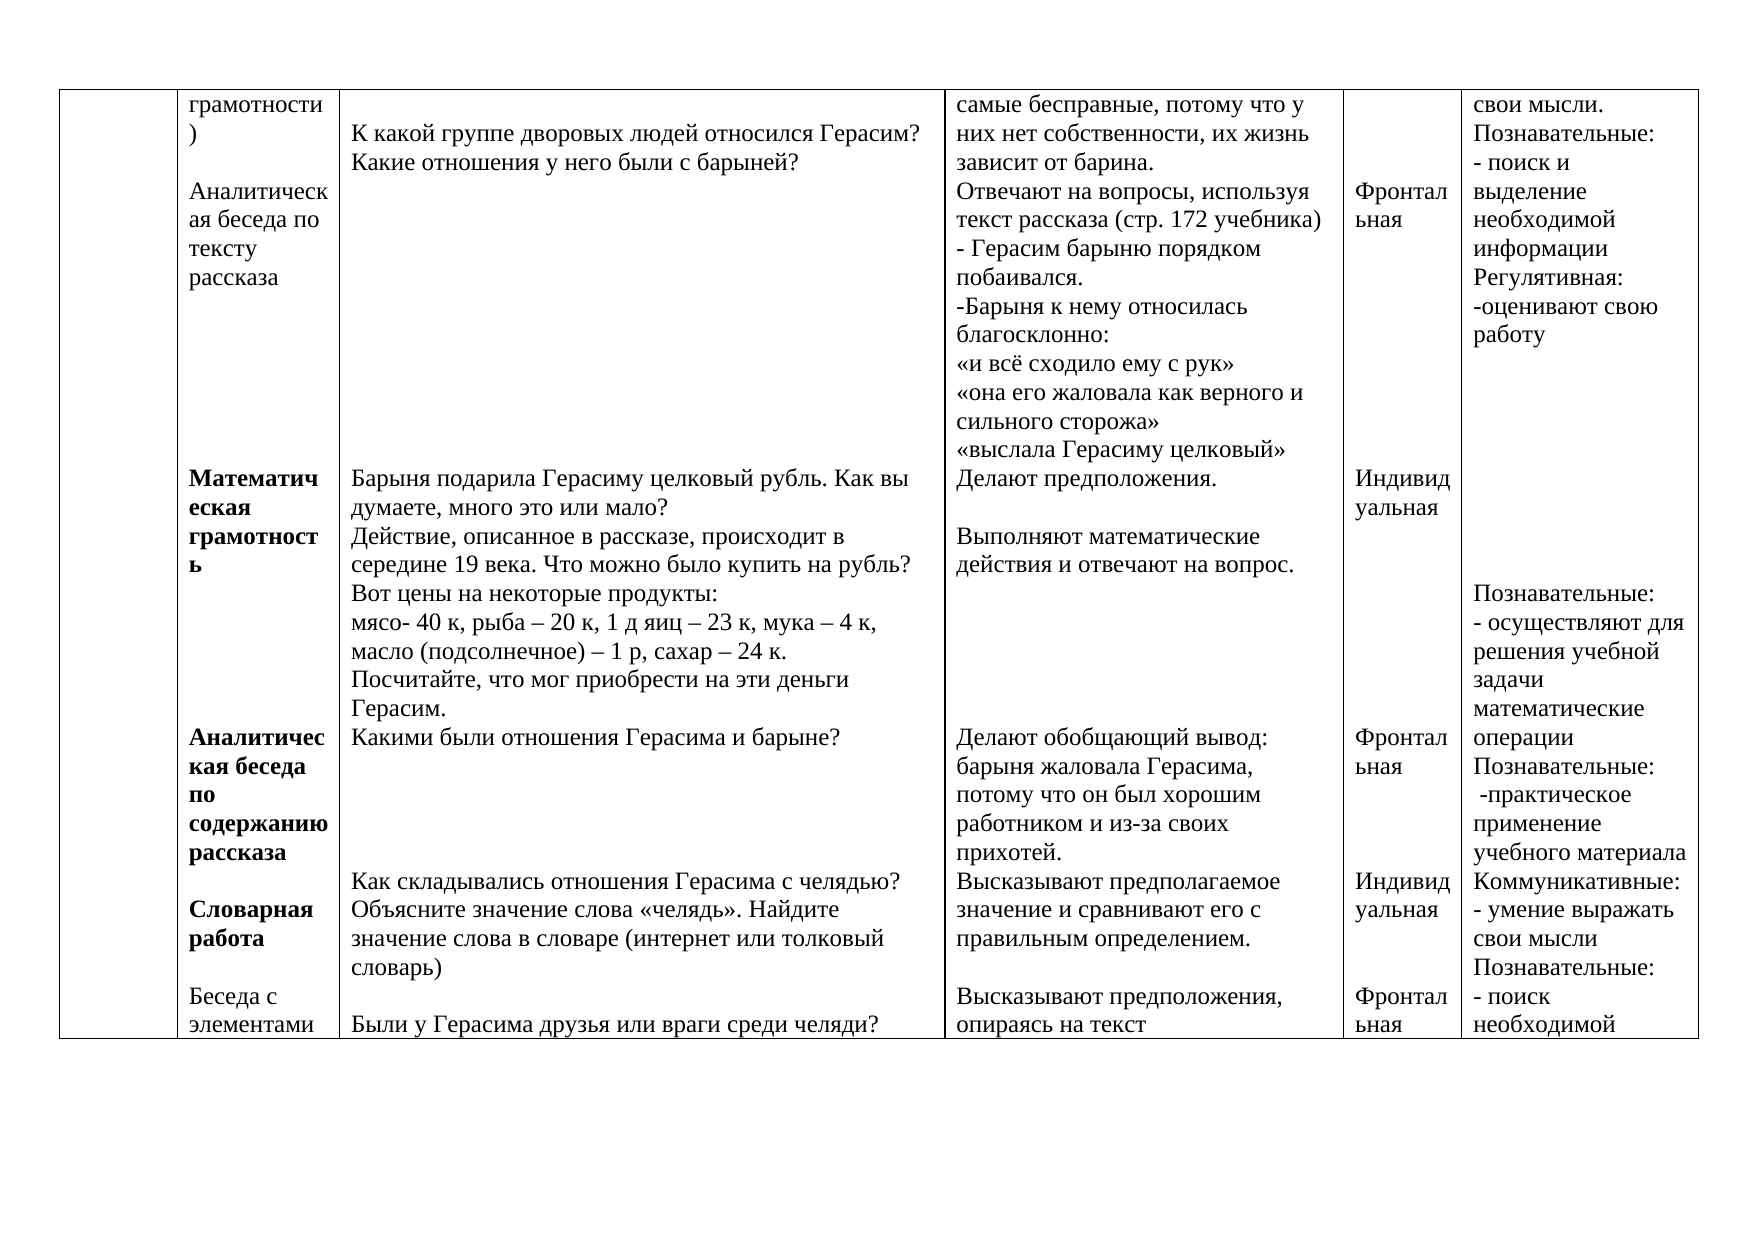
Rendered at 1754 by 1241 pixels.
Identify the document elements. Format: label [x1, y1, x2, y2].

table_cell [340, 90, 944, 1038]
table_cell [60, 90, 177, 1038]
table_cell [178, 90, 339, 1038]
table_cell [1344, 90, 1461, 1038]
table_cell [946, 90, 1343, 1038]
table_cell [1462, 90, 1698, 1038]
